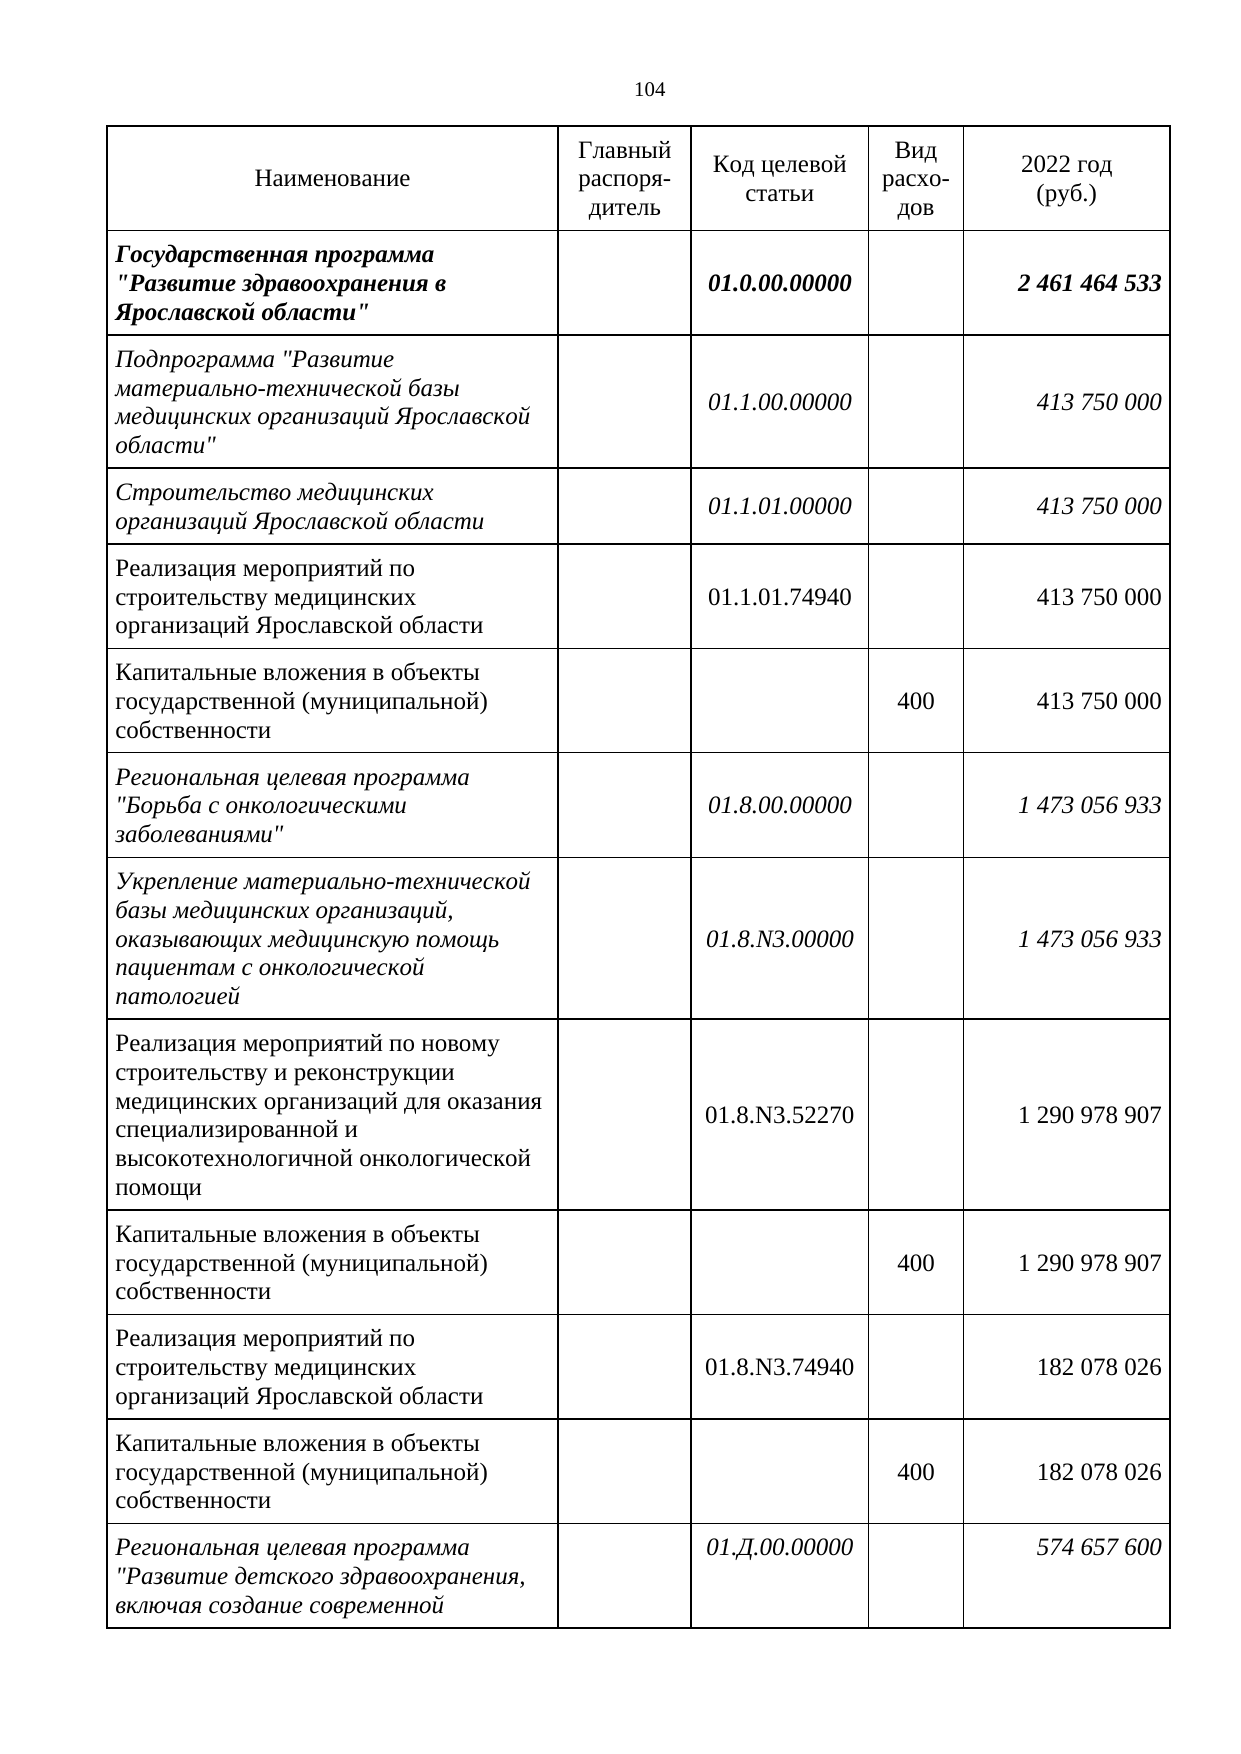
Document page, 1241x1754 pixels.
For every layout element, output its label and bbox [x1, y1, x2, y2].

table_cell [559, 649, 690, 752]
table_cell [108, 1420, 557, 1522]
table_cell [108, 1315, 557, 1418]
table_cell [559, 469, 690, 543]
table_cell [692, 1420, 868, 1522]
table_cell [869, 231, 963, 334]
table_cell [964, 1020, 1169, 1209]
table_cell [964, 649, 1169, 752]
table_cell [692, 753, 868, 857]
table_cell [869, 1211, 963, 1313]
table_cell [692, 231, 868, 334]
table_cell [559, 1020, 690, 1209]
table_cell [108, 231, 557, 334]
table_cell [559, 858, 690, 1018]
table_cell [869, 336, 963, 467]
table_header [869, 127, 963, 229]
table_header [559, 127, 690, 229]
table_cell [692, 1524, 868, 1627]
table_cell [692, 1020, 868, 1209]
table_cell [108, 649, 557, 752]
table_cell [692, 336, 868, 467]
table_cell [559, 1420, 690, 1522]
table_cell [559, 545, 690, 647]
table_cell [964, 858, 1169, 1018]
table_header [108, 127, 557, 229]
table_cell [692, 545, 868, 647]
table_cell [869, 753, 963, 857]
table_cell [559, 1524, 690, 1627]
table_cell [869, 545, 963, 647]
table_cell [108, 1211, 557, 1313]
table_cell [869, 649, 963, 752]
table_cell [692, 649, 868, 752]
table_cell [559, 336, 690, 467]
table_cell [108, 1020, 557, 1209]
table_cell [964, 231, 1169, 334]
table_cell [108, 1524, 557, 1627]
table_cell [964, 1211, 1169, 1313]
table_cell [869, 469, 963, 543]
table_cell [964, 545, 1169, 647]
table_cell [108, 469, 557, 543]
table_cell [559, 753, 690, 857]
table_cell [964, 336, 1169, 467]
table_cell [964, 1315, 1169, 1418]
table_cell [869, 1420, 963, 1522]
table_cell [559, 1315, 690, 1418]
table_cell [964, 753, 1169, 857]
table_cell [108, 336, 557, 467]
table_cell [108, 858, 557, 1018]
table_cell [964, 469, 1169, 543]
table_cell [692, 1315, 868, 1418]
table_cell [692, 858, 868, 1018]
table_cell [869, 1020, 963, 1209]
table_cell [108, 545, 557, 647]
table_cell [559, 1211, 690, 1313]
table_header [692, 127, 868, 229]
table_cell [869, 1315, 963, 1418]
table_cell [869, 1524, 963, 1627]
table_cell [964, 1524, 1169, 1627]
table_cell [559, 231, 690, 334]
table_header [964, 127, 1169, 229]
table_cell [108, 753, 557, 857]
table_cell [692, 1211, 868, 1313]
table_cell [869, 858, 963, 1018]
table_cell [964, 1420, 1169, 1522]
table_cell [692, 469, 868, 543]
